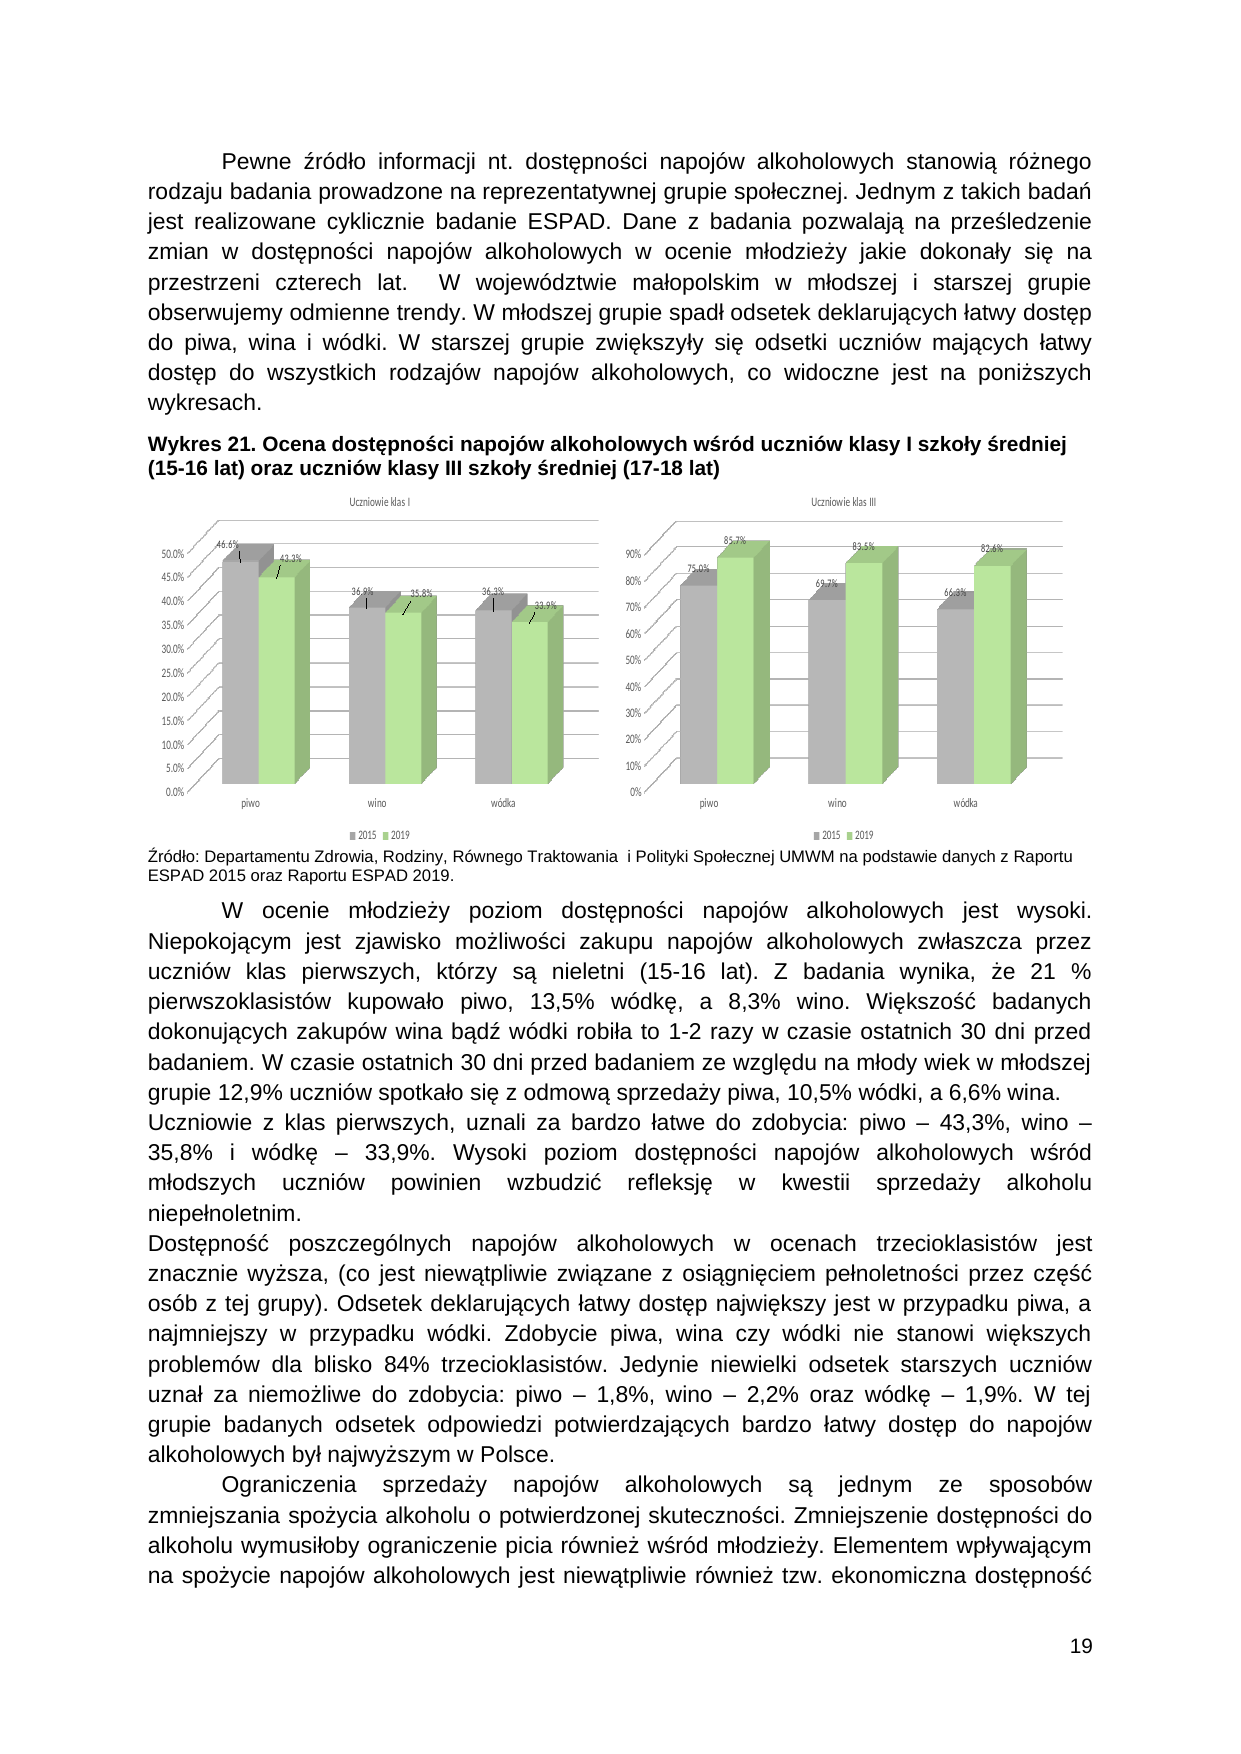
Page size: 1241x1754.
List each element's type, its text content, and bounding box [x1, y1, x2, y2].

text W ocenie młodzieży poziom dostępności napojów alkoholowych jest wysoki. Niepokojącym jest zjawisko możliwości zakupu napojów alkoholowych zwłaszcza przez uczniów klas pierwszych, którzy są nieletni (15-16 lat). Z badania wynika, że 21 % pierwszoklasistów kupowało piwo, 13,5% wódkę, a 8,3% wino. Większość badanych dokonujących zakupów wina bądź wódki robiła to 1-2 razy w czasie ostatnich 30 dni przed badaniem. W czasie ostatnich 30 dni przed badaniem ze względu na młody wiek w młodszej grupie 12,9% uczniów spotkało się z odmową sprzedaży piwa, 10,5% wódki, a 6,6% wina. [148, 897, 1092, 1105]
text Pewne źródło informacji nt. dostępności napojów alkoholowych stanowią różnego rodzaju badania prowadzone na reprezentatywnej grupie społecznej. Jednym z takich badań jest realizowane cyklicznie badanie ESPAD. Dane z badania pozwalają na prześledzenie zmian w dostępności napojów alkoholowych w ocenie młodzieży jakie dokonały się na przestrzeni czterech lat. W województwie małopolskim w młodszej i starszej grupie obserwujemy odmienne trendy. W młodszej grupie spadł odsetek deklarujących łatwy dostęp do piwa, wina i wódki. W starszej grupie zwiększyły się odsetki uczniów mających łatwy dostęp do wszystkich rodzajów napojów alkoholowych, co widoczne jest na poniższych wykresach. [148, 148, 1092, 416]
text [148, 1471, 1092, 1588]
text Dostępność poszczególnych napojów alkoholowych w ocenach trzecioklasistów jest znacznie wyższa, (co jest niewątpliwie związane z osiągnięciem pełnoletności przez część osób z tej grupy). Odsetek deklarujących łatwy dostęp największy jest w przypadku piwa, a najmniejszy w przypadku wódki. Zdobycie piwa, wina czy wódki nie stanowi większych problemów dla blisko 84% trzecioklasistów. Jedynie niewielki odsetek starszych uczniów uznał za niemożliwe do zdobycia: piwo – 1,8%, wino – 2,2% oraz wódkę – 1,9%. W tej grupie badanych odsetek odpowiedzi potwierdzających bardzo łatwy dostęp do napojów alkoholowych był najwyższym w Polsce. [148, 1230, 1092, 1468]
text Uczniowie z klas pierwszych, uznali za bardzo łatwe do zdobycia: piwo – 43,3%, wino – 35,8% i wódkę – 33,9%. Wysoki poziom dostępności napojów alkoholowych wśród młodszych uczniów powinien wzbudzić refleksję w kwestii sprzedaży alkoholu niepełnoletnim. [148, 1109, 1092, 1226]
text Źródło: Departamentu Zdrowia, Rodziny, Równego Traktowania i Polityki Społecznej UMWM na podstawie danych z Raportu ESPAD 2015 oraz Raportu ESPAD 2019. [148, 847, 1092, 885]
text Wykres 21. Ocena dostępności napojów alkoholowych wśród uczniów klasy I szkoły średniej (15-16 lat) oraz uczniów klasy III szkoły średniej (17-18 lat) [148, 432, 1092, 480]
